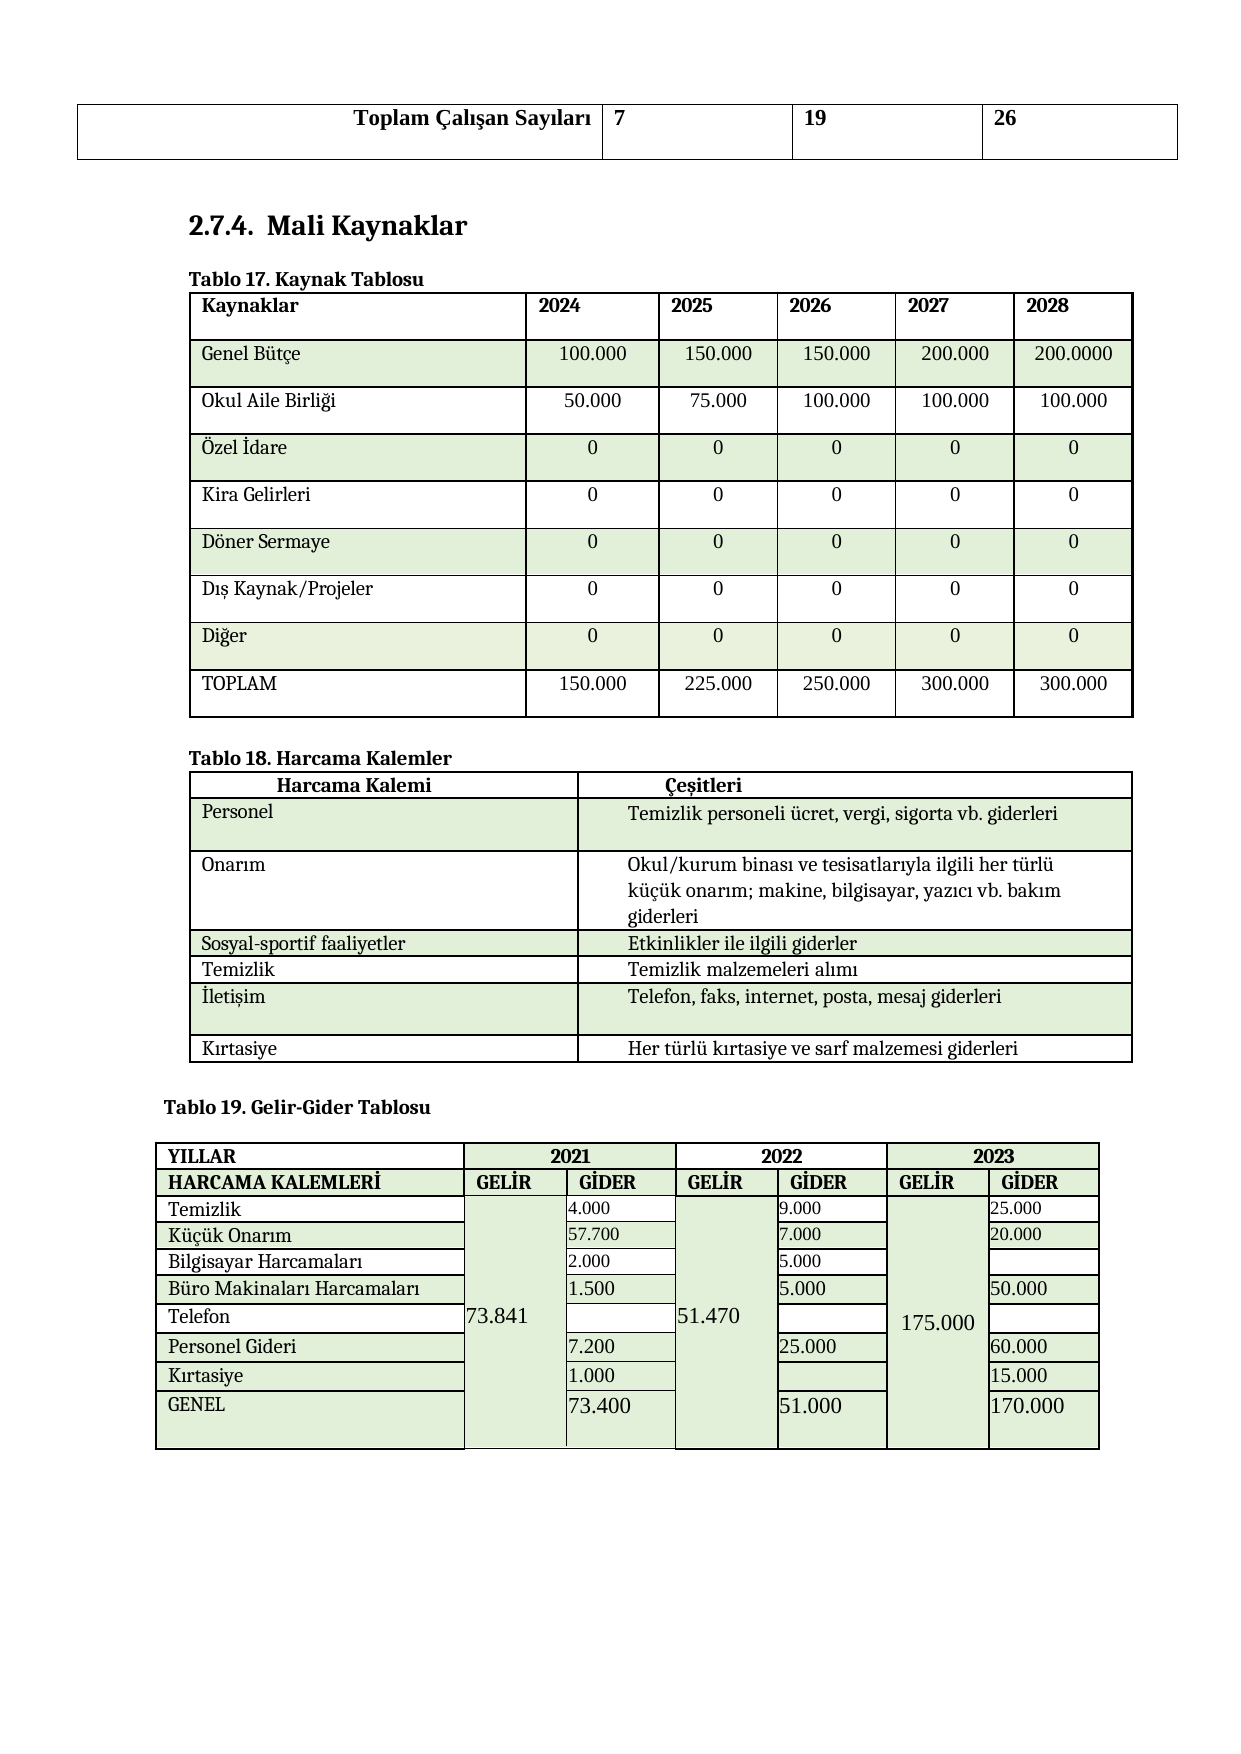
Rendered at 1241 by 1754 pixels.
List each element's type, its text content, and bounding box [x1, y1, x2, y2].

table_cell 170.000 [990, 1392, 1098, 1447]
table_cell GİDER [568, 1170, 675, 1195]
table_cell 0 [896, 482, 1013, 527]
table_cell GELİR [888, 1170, 988, 1195]
table_cell 7.200 [567, 1333, 675, 1361]
table_cell 5.000 [779, 1276, 886, 1303]
table_cell Telefon, faks, internet, posta, mesaj giderleri [579, 984, 1131, 1034]
table_cell Telefon [157, 1305, 464, 1332]
table_cell GELİR [465, 1170, 566, 1195]
subtitle Mali Kaynaklar [188, 209, 1166, 243]
table_header 2028 [1015, 294, 1131, 339]
table_cell Personel [191, 799, 577, 850]
table_header 2024 [527, 294, 658, 339]
table_cell 250.000 [778, 671, 895, 716]
table_cell 100.000 [778, 388, 895, 433]
table_cell Kırtasiye [157, 1363, 464, 1390]
table_cell 0 [1015, 435, 1131, 480]
table_cell Temizlik malzemeleri alımı [579, 957, 1131, 982]
table_cell Temizlik personeli ücret, vergi, sigorta vb. giderleri [579, 799, 1131, 850]
table_cell Temizlik [157, 1197, 464, 1221]
table_cell 0 [896, 576, 1013, 622]
table_cell [990, 1250, 1098, 1274]
table_cell Genel Bütçe [191, 341, 525, 386]
table_cell 9.000 [779, 1197, 886, 1221]
table_header 2021 [465, 1144, 675, 1168]
table_cell 1.000 [567, 1362, 675, 1390]
table_cell Diğer [191, 623, 525, 669]
table_cell İletişim [191, 984, 577, 1034]
table_cell Okul Aile Birliği [191, 388, 525, 433]
table_cell 0 [660, 576, 777, 622]
table_cell 5.000 [779, 1250, 886, 1274]
table_cell 100.000 [1015, 388, 1131, 433]
table_cell 0 [527, 576, 658, 622]
table_cell 60.000 [990, 1334, 1098, 1361]
table_cell Etkinlikler ile ilgili giderler [579, 931, 1131, 955]
table_cell 73.841 [465, 1196, 567, 1447]
table_cell 51.470 [676, 1197, 777, 1447]
text Tablo 17. Kaynak Tablosu [188, 268, 1166, 292]
table_cell TOPLAM [191, 671, 525, 716]
table_cell Özel İdare [191, 435, 525, 480]
table_cell Sosyal-sportif faaliyetler [191, 931, 577, 955]
table_cell 0 [1015, 623, 1131, 669]
table_cell 0 [660, 482, 777, 527]
text Tablo 18. Harcama Kalemler [188, 747, 1166, 771]
table_cell 7 [603, 105, 792, 159]
table_cell [779, 1363, 886, 1390]
table_cell 0 [1015, 482, 1131, 527]
table_header 2027 [896, 294, 1013, 339]
table_cell [779, 1305, 886, 1332]
text Tablo 19. Gelir-Gider Tablosu [89, 1095, 1166, 1119]
table_cell GİDER [990, 1170, 1098, 1195]
table_cell 0 [1015, 576, 1131, 622]
table_cell 175.000 [888, 1197, 988, 1447]
table_cell GELİR [677, 1170, 777, 1195]
table_cell 150.000 [778, 341, 895, 386]
table_cell 25.000 [990, 1197, 1098, 1221]
table_cell Toplam Çalışan Sayıları [78, 105, 602, 159]
table_cell Bilgisayar Harcamaları [157, 1250, 464, 1274]
table_cell 15.000 [990, 1363, 1098, 1390]
table_cell Küçük Onarım [157, 1223, 464, 1247]
table_cell [990, 1305, 1098, 1332]
table_cell Her türlü kırtasiye ve sarf malzemesi giderleri [579, 1036, 1131, 1061]
table_cell 75.000 [660, 388, 777, 433]
table_cell 7.000 [779, 1223, 886, 1247]
table_cell 0 [1015, 529, 1131, 574]
table_cell 0 [778, 435, 895, 480]
table_cell GENEL [157, 1392, 464, 1447]
table_cell 0 [527, 482, 658, 527]
table_cell 73.400 [567, 1391, 675, 1447]
table_header Harcama Kalemi [191, 773, 577, 797]
table_cell Büro Makinaları Harcamaları [157, 1276, 464, 1303]
table_cell 25.000 [779, 1334, 886, 1361]
table_cell 0 [660, 529, 777, 574]
table_cell 150.000 [660, 341, 777, 386]
table_header Çeşitleri [579, 773, 1131, 797]
table_cell 0 [778, 576, 895, 622]
table_cell GİDER [779, 1170, 886, 1195]
table_cell Kırtasiye [191, 1036, 577, 1061]
table_cell 50.000 [990, 1276, 1098, 1303]
table_header 2025 [660, 294, 777, 339]
table_cell 0 [896, 435, 1013, 480]
table_cell 100.000 [527, 341, 658, 386]
table_cell 200.0000 [1015, 341, 1131, 386]
table_cell Döner Sermaye [191, 529, 525, 574]
table_cell 57.700 [567, 1222, 675, 1247]
table_cell 0 [778, 623, 895, 669]
table_cell 0 [896, 529, 1013, 574]
table_cell 0 [778, 482, 895, 527]
table_cell 300.000 [896, 671, 1013, 716]
table_cell Kira Gelirleri [191, 482, 525, 527]
table_cell 51.000 [779, 1392, 886, 1447]
table_header 2022 [677, 1144, 886, 1168]
table_cell 0 [527, 435, 658, 480]
table_cell 20.000 [990, 1223, 1098, 1247]
table_cell Onarım [191, 852, 577, 929]
table_cell 300.000 [1015, 671, 1131, 716]
table_cell Personel Gideri [157, 1334, 464, 1361]
table_cell Dış Kaynak/Projeler [191, 576, 525, 622]
table_cell 100.000 [896, 388, 1013, 433]
table_header 2026 [778, 294, 895, 339]
table_cell HARCAMA KALEMLERİ [157, 1170, 463, 1195]
table_cell 4.000 [567, 1196, 675, 1221]
table_cell 150.000 [527, 671, 658, 716]
table_cell Temizlik [191, 957, 577, 982]
table_cell 0 [527, 529, 658, 574]
table_cell 200.000 [896, 341, 1013, 386]
table_cell 1.500 [567, 1275, 675, 1303]
table_cell [567, 1304, 675, 1332]
table_header Kaynaklar [191, 294, 525, 339]
table_header YILLAR [157, 1144, 463, 1168]
table_cell 50.000 [527, 388, 658, 433]
table_cell 0 [896, 623, 1013, 669]
table_cell 225.000 [660, 671, 777, 716]
table_cell 0 [527, 623, 658, 669]
table_cell Okul/kurum binası ve tesisatlarıyla ilgili her türlü küçük onarım; makine, bilgisayar, yazıcı vb. bakım giderleri [579, 852, 1131, 929]
table_cell 2.000 [567, 1249, 675, 1274]
table_cell 26 [983, 105, 1177, 159]
table_cell 0 [778, 529, 895, 574]
table_cell 19 [793, 105, 982, 159]
table_header 2023 [888, 1144, 1098, 1168]
table_cell 0 [660, 435, 777, 480]
table_cell 0 [660, 623, 777, 669]
